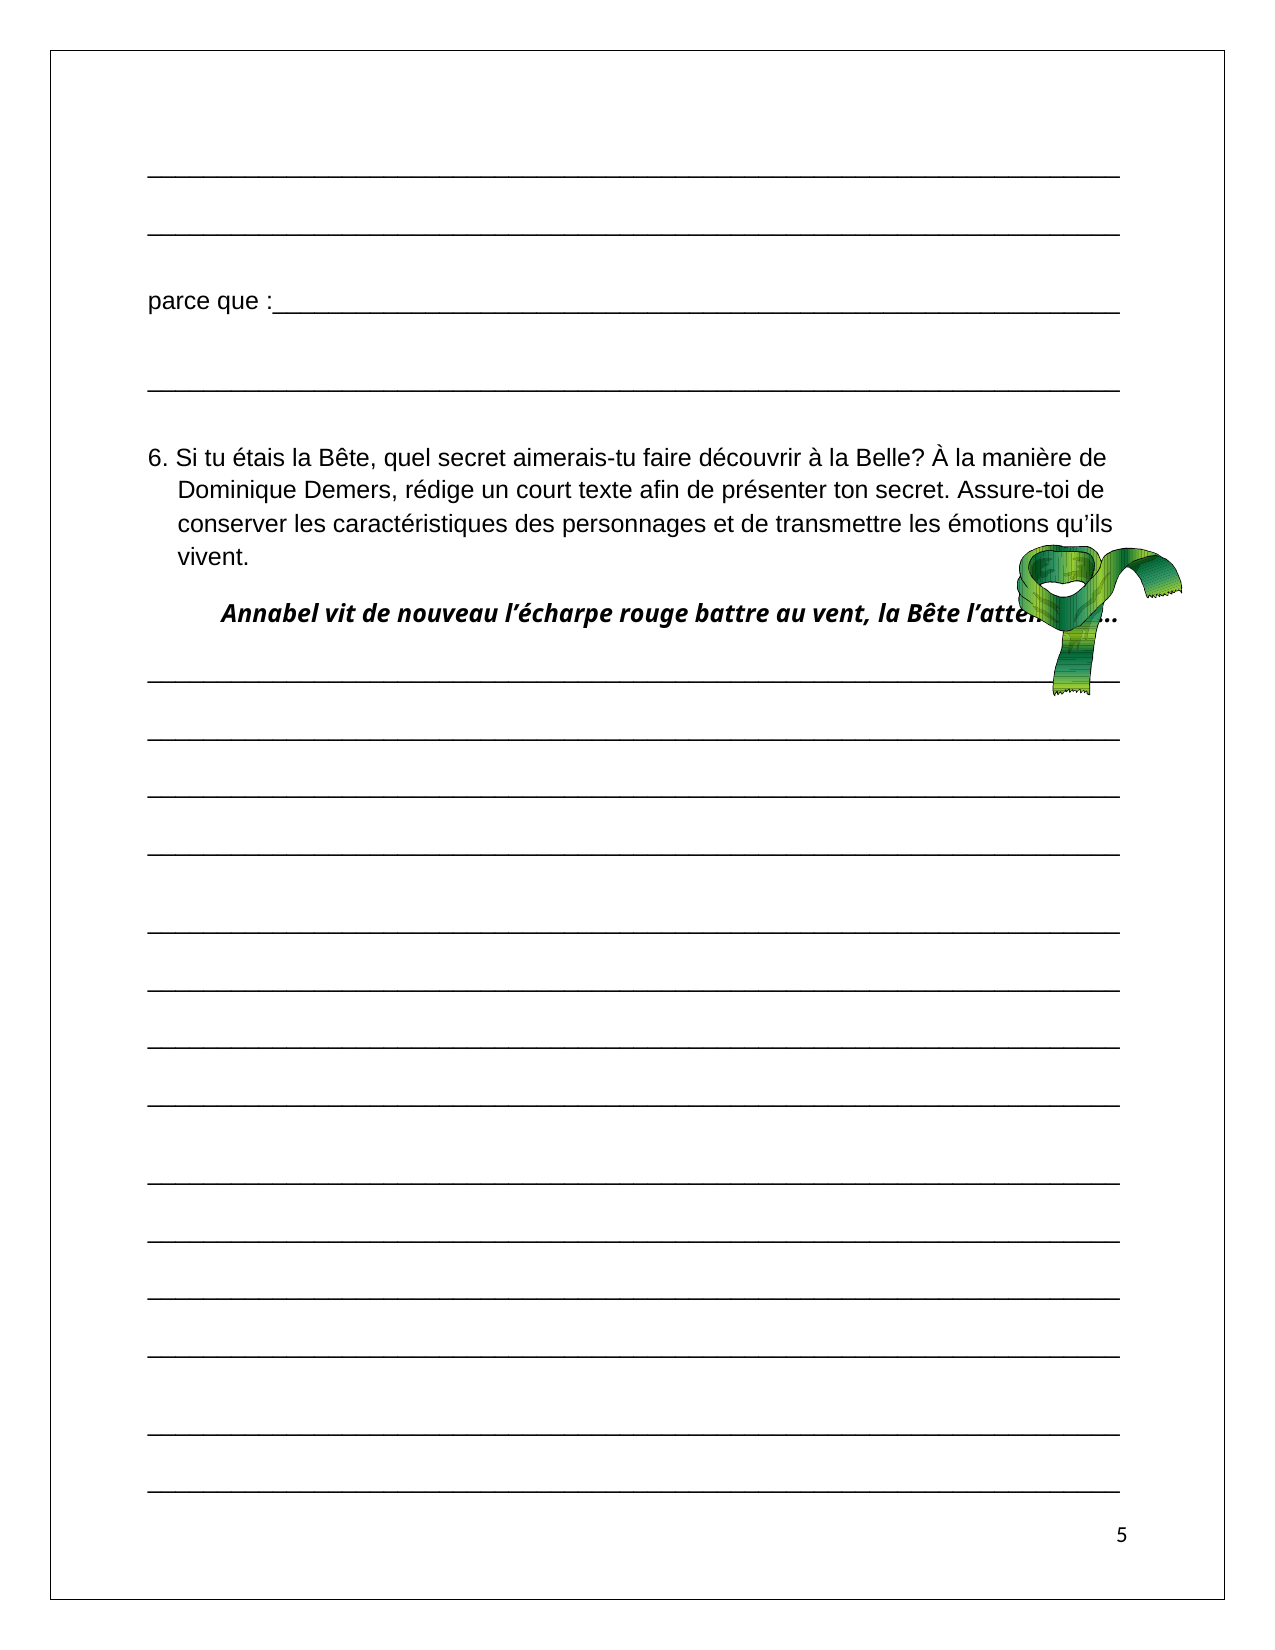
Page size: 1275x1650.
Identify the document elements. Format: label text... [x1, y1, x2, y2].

text parce que :_____________________________________________________________ [148, 286, 1127, 314]
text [148, 1408, 1127, 1494]
text ____________________________________________________________________________________________________________________________________________ [148, 150, 1127, 236]
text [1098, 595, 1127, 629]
text Annabel vit de nouveau l’écharpe rouge battre au vent, la Bête l’attendait…. [221, 595, 1054, 629]
text ______________________________________________________________________ [148, 364, 1127, 393]
text 6. Si tu étais la Bête, quel secret aimerais-tu faire découvrir à la Belle? À la manière de Dominique Demers, rédige un court texte afin de présenter ton secret. Assure-toi de conserver les caractéristiques des personnages et de transmettre les émotions qu’ils vivent. [148, 442, 1127, 570]
